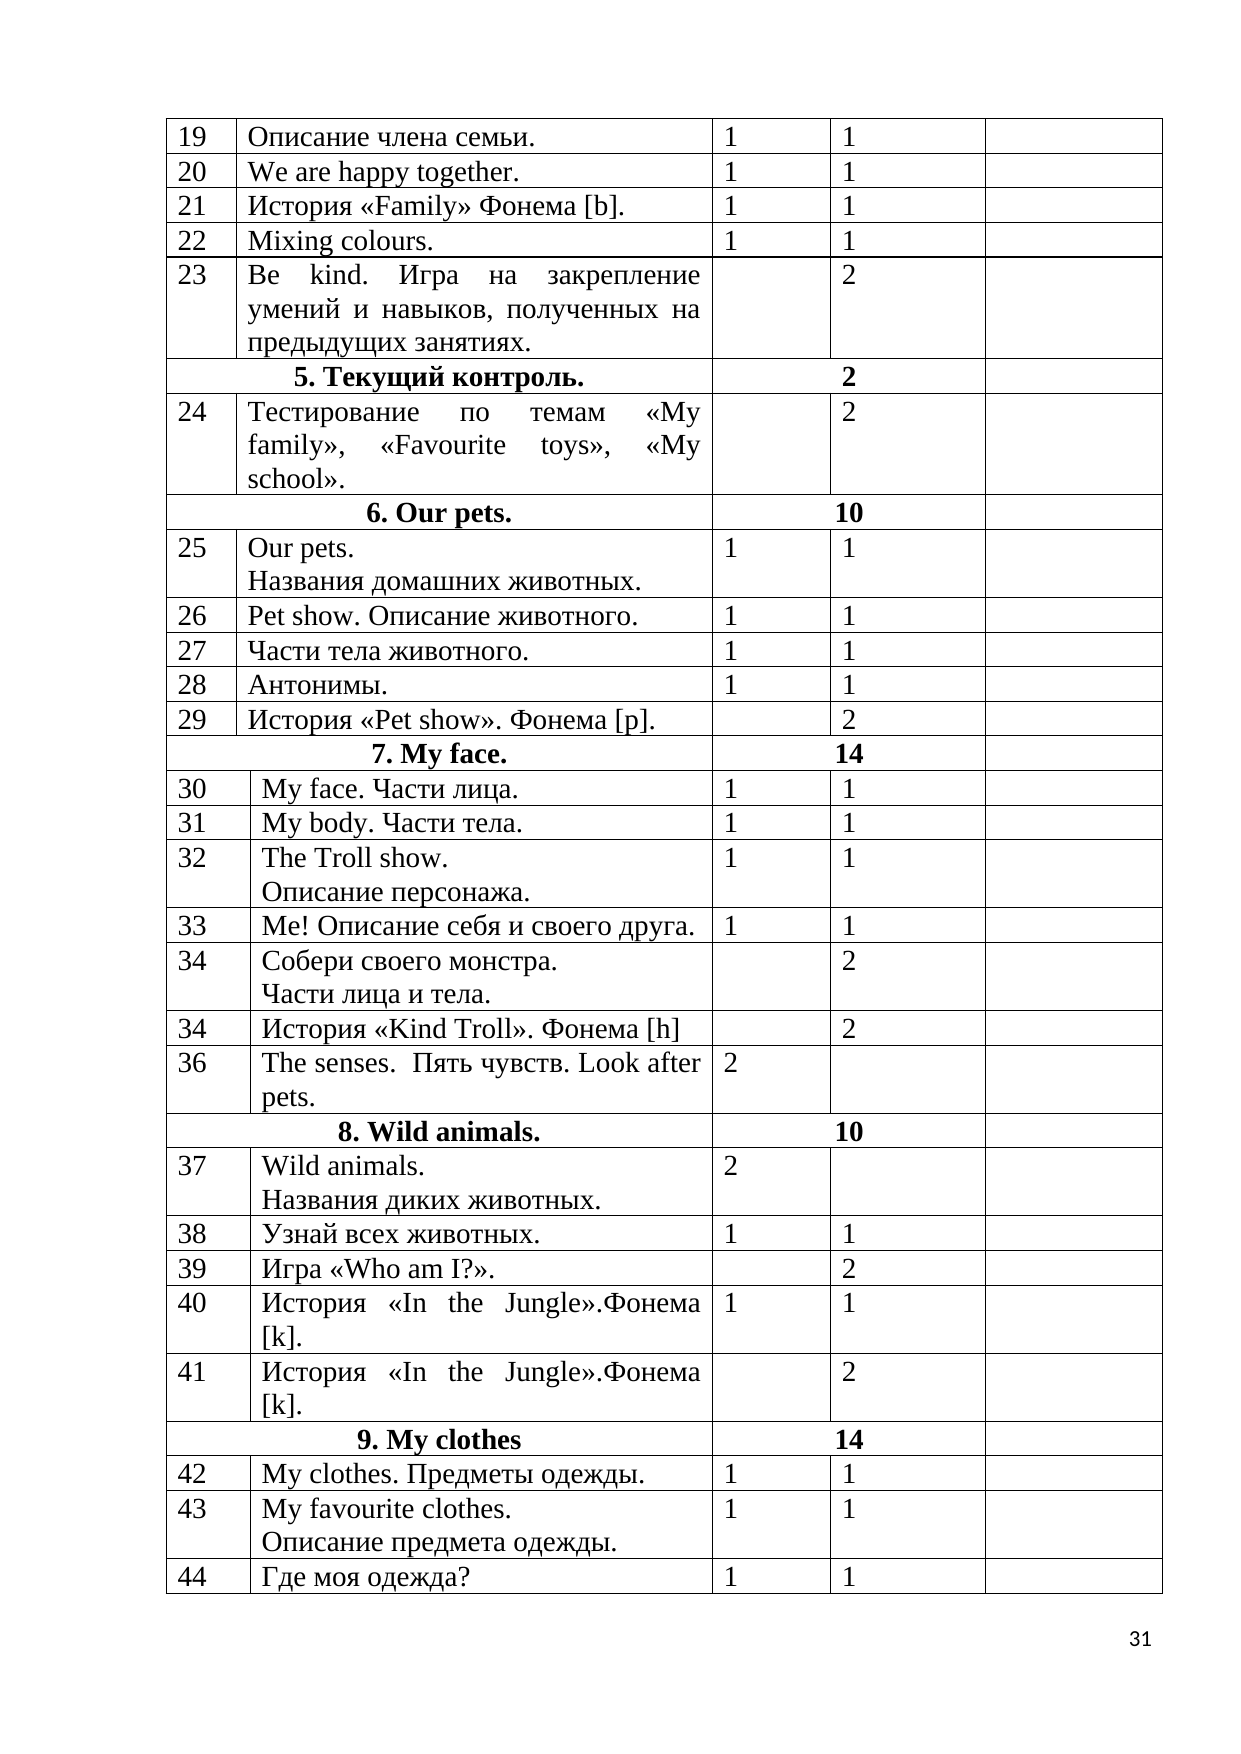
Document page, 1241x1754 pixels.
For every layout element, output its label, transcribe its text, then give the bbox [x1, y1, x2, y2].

table_cell Wild animals. Названия диких животных. [251, 1148, 712, 1215]
table_cell The Troll show. Описание персонажа. [251, 840, 712, 907]
table_cell 1 [831, 1559, 985, 1593]
table_cell [986, 188, 1162, 222]
table_cell [986, 943, 1162, 1010]
table_cell 1 [831, 667, 985, 701]
table_cell [986, 908, 1162, 942]
table_cell 10 [713, 495, 985, 529]
table_cell [986, 598, 1162, 632]
table_cell Части тела животного. [237, 633, 712, 666]
table_cell 34 [167, 943, 250, 1010]
table_cell [986, 1491, 1162, 1558]
table_cell 1 [831, 1216, 985, 1250]
table_cell История «In the Jungle».Фонема [k]. [251, 1286, 712, 1353]
table_cell 36 [167, 1046, 250, 1113]
table_cell 1 [713, 633, 830, 666]
table_cell My body. Части тела. [251, 806, 712, 839]
table_cell 32 [167, 840, 250, 907]
table_cell The senses. Пять чувств. Look after pets. [251, 1046, 712, 1113]
table_cell Узнай всех животных. [251, 1216, 712, 1250]
table_cell [713, 1011, 830, 1044]
table_cell 1 [831, 119, 985, 153]
table_cell [713, 943, 830, 1010]
table_cell 2 [831, 258, 985, 358]
table_cell [986, 633, 1162, 666]
table_cell История «Kind Troll». Фонема [h] [251, 1011, 712, 1044]
table_cell 9. My clothes [167, 1422, 712, 1455]
table_cell 28 [167, 667, 236, 701]
table_cell My favourite clothes. Описание предмета одежды. [251, 1491, 712, 1558]
table_cell 2 [831, 702, 985, 735]
table_cell 30 [167, 771, 250, 804]
table_cell Be kind. Игра на закрепление умений и навыков, полученных на предыдущих занятиях. [237, 258, 712, 358]
table_cell 26 [167, 598, 236, 632]
table_cell My clothes. Предметы одежды. [251, 1456, 712, 1490]
table_cell 14 [713, 736, 985, 770]
table_cell [831, 1148, 985, 1215]
table_cell 14 [713, 1422, 985, 1455]
table_cell 38 [167, 1216, 250, 1250]
table_cell 42 [167, 1456, 250, 1490]
table_cell 29 [167, 702, 236, 735]
table_cell 1 [713, 806, 830, 839]
table_cell Игра «Who am I?». [251, 1251, 712, 1284]
table_cell [986, 667, 1162, 701]
table_cell [713, 702, 830, 735]
table_cell Антонимы. [237, 667, 712, 701]
table_cell 1 [831, 188, 985, 222]
table_cell 2 [713, 1148, 830, 1215]
table_cell Собери своего монстра. Части лица и тела. [251, 943, 712, 1010]
table_cell 2 [713, 359, 985, 393]
table_cell 39 [167, 1251, 250, 1284]
table_cell 33 [167, 908, 250, 942]
table_cell 2 [831, 943, 985, 1010]
table_cell 19 [167, 119, 236, 153]
table_cell [986, 1148, 1162, 1215]
table_cell [986, 223, 1162, 256]
table_cell [986, 1422, 1162, 1455]
table_cell 1 [713, 154, 830, 187]
table_cell [713, 1354, 830, 1421]
table_cell 1 [713, 119, 830, 153]
table_cell 1 [831, 598, 985, 632]
table_cell 8. Wild animals. [167, 1114, 712, 1147]
table_cell 40 [167, 1286, 250, 1353]
table_cell 1 [713, 598, 830, 632]
table_cell [986, 1251, 1162, 1284]
table_cell [986, 530, 1162, 597]
table_cell 1 [713, 1216, 830, 1250]
table_cell [713, 1251, 830, 1284]
table_cell [986, 154, 1162, 187]
table_cell 41 [167, 1354, 250, 1421]
table_cell [986, 840, 1162, 907]
table_cell [986, 1114, 1162, 1147]
table_cell [986, 1011, 1162, 1044]
table_cell 37 [167, 1148, 250, 1215]
table_cell [986, 495, 1162, 529]
table_cell 1 [713, 1456, 830, 1490]
table_cell 2 [713, 1046, 830, 1113]
table_cell [986, 1216, 1162, 1250]
table_cell 1 [831, 1286, 985, 1353]
table_cell Our pets. Названия домашних животных. [237, 530, 712, 597]
table_cell 1 [831, 1456, 985, 1490]
table_cell We are happy together. [237, 154, 712, 187]
table_cell 6. Our pets. [167, 495, 712, 529]
table_cell [986, 258, 1162, 358]
table_cell [713, 258, 830, 358]
table_cell 7. My face. [167, 736, 712, 770]
table_cell [986, 806, 1162, 839]
table_cell 1 [831, 806, 985, 839]
table_cell [986, 119, 1162, 153]
table_cell 1 [831, 154, 985, 187]
table_cell 1 [713, 530, 830, 597]
table_cell 1 [831, 908, 985, 942]
table_cell 22 [167, 223, 236, 256]
table_cell [986, 359, 1162, 393]
table_cell 1 [831, 633, 985, 666]
table_cell [831, 1046, 985, 1113]
table_cell История «In the Jungle».Фонема [k]. [251, 1354, 712, 1421]
table_cell 20 [167, 154, 236, 187]
table_cell 1 [713, 771, 830, 804]
table_cell Описание члена семьи. [237, 119, 712, 153]
table_cell 27 [167, 633, 236, 666]
table_cell 1 [831, 771, 985, 804]
table_cell 21 [167, 188, 236, 222]
table_cell 25 [167, 530, 236, 597]
table_cell [986, 1354, 1162, 1421]
table_cell [986, 736, 1162, 770]
table_cell 1 [831, 223, 985, 256]
table_cell 1 [713, 1559, 830, 1593]
table_cell [986, 1559, 1162, 1593]
table_cell 10 [713, 1114, 985, 1147]
table_cell История «Pet show». Фонема [p]. [237, 702, 712, 735]
table_cell 43 [167, 1491, 250, 1558]
table_cell 1 [713, 1286, 830, 1353]
table_cell [986, 394, 1162, 494]
table_cell 24 [167, 394, 236, 494]
table_cell 1 [713, 908, 830, 942]
table_cell Mixing colours. [237, 223, 712, 256]
table_cell 2 [831, 1011, 985, 1044]
table_cell 1 [713, 188, 830, 222]
table_cell 1 [713, 667, 830, 701]
table_cell 2 [831, 1354, 985, 1421]
table_cell 34 [167, 1011, 250, 1044]
table_cell [986, 1046, 1162, 1113]
table_cell [713, 394, 830, 494]
table_cell 1 [831, 530, 985, 597]
table_cell [986, 702, 1162, 735]
table_cell 1 [713, 840, 830, 907]
table_cell Me! Описание себя и своего друга. [251, 908, 712, 942]
table_cell 1 [713, 223, 830, 256]
table_cell 1 [713, 1491, 830, 1558]
table_cell 2 [831, 1251, 985, 1284]
table_cell [986, 1286, 1162, 1353]
table_cell [986, 771, 1162, 804]
table_cell [986, 1456, 1162, 1490]
table_cell 23 [167, 258, 236, 358]
table_cell 1 [831, 840, 985, 907]
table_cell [251, 1559, 712, 1593]
table_cell 5. Текущий контроль. [167, 359, 712, 393]
table_cell Тестирование по темам «My family», «Favourite toys», «My school». [237, 394, 712, 494]
table_cell 2 [831, 394, 985, 494]
table_cell My face. Части лица. [251, 771, 712, 804]
table_cell Pet show. Описание животного. [237, 598, 712, 632]
table_cell 44 [167, 1559, 250, 1593]
table_cell 1 [831, 1491, 985, 1558]
table_cell История «Family» Фонема [b]. [237, 188, 712, 222]
table_cell 31 [167, 806, 250, 839]
